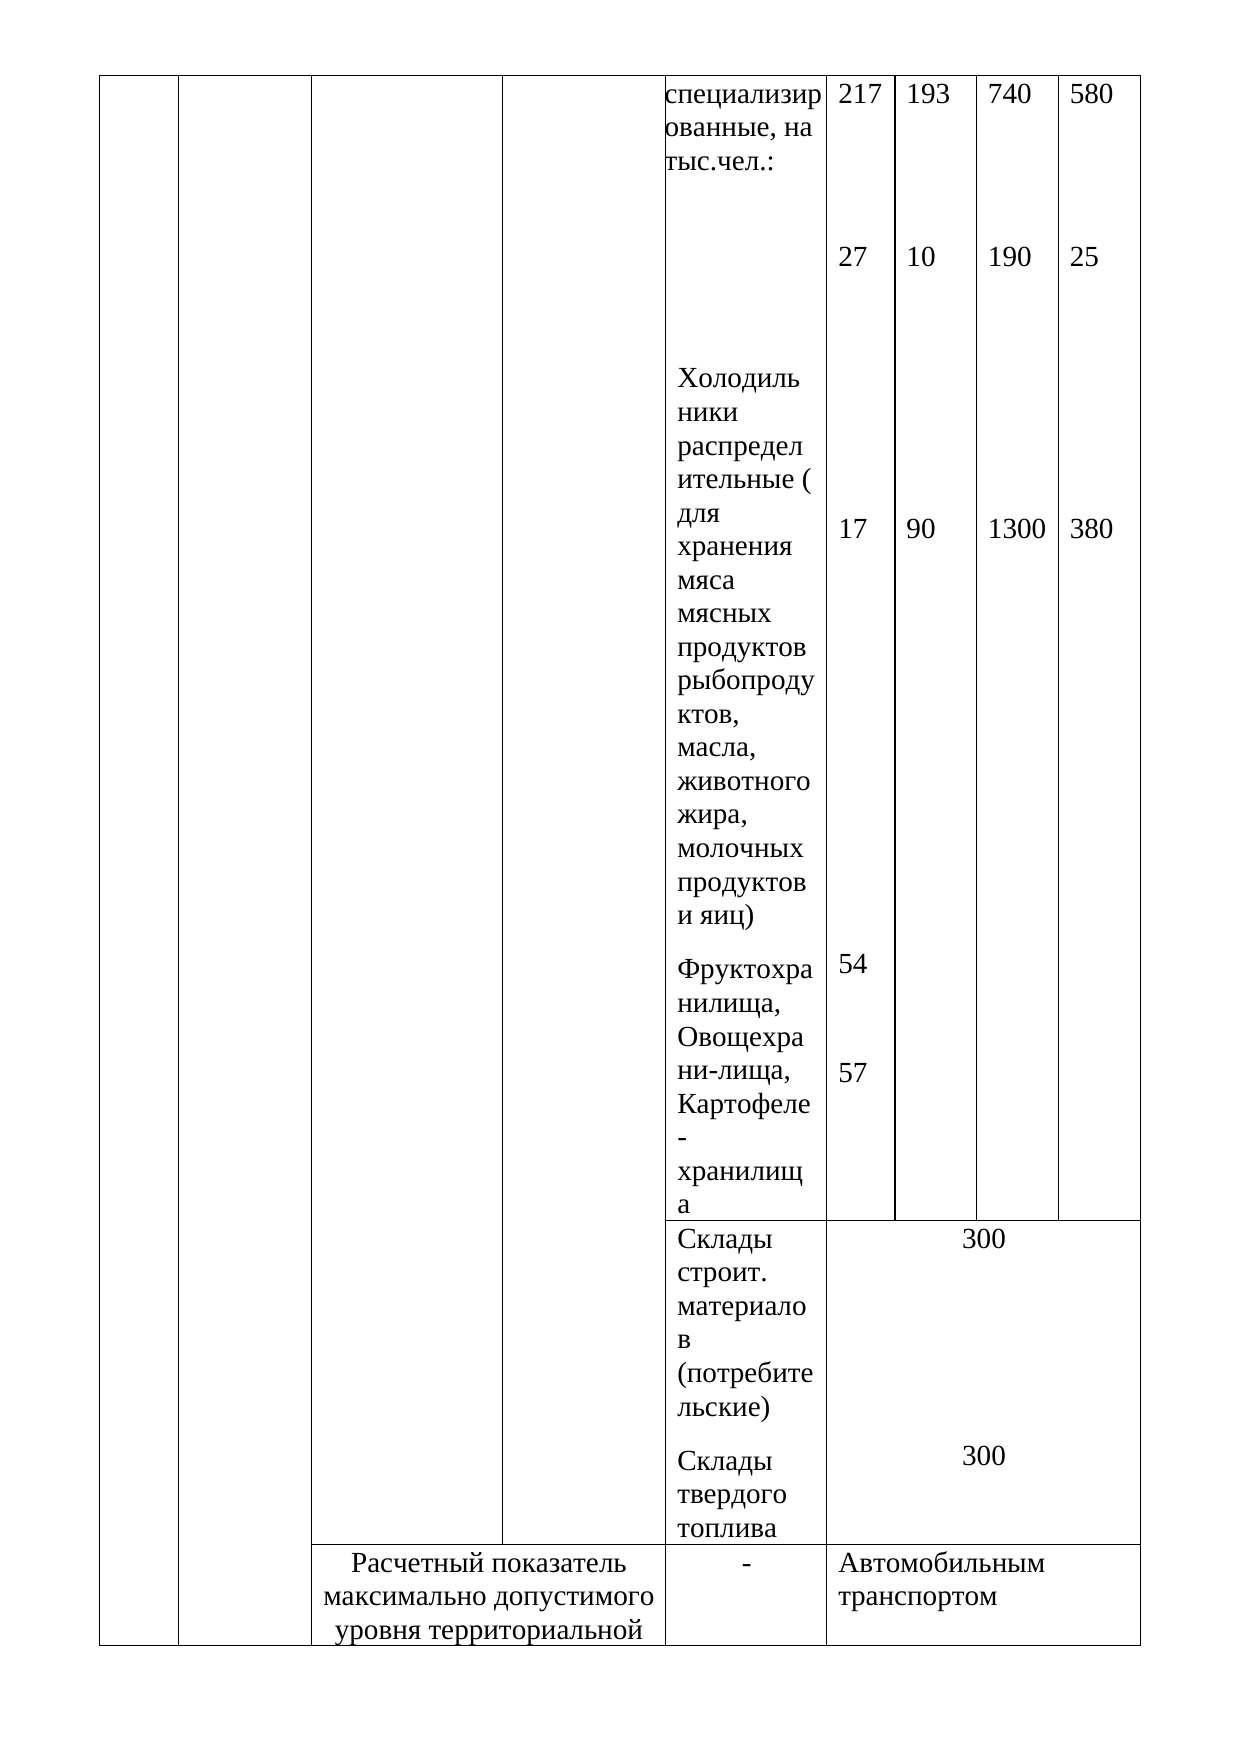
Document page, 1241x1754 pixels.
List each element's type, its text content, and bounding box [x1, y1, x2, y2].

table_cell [827, 1545, 1140, 1645]
table_cell 19 193 10 90 [896, 76, 976, 1220]
table_cell - [666, 1545, 826, 1645]
table_cell 60 580 25 380 [1059, 76, 1140, 1220]
table_cell Склады строит. материалов (потребительские) Склады твердого топлива [666, 1221, 826, 1544]
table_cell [312, 1545, 665, 1645]
table_cell 310 740 190 1300 [977, 76, 1058, 1220]
table_cell 77 217 27 17 54 57 [827, 76, 894, 1220]
table_cell 300 300 [827, 1221, 1140, 1544]
